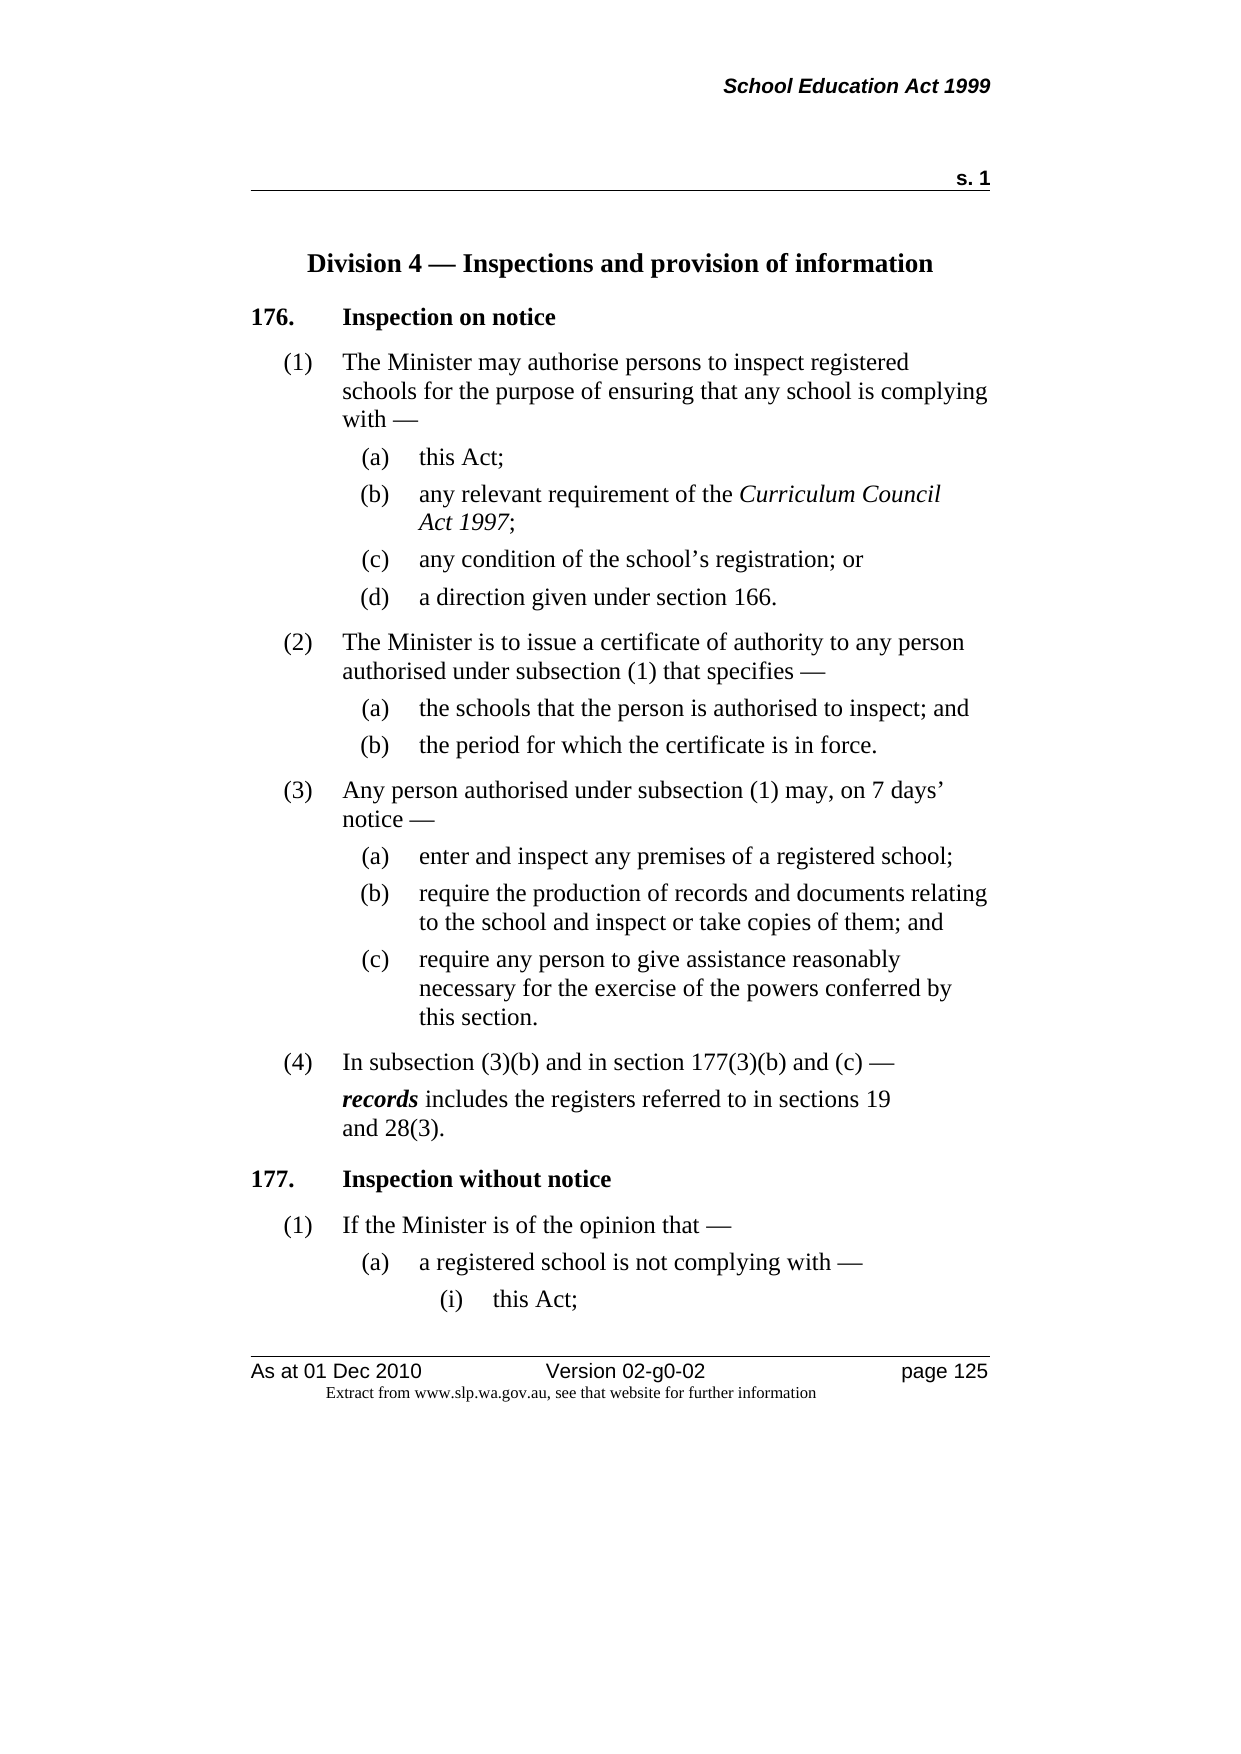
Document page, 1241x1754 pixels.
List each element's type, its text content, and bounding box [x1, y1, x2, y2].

text (a) this Act; [251, 442, 990, 470]
text (3) Any person authorised under subsection (1) may, on 7 days’ notice — [251, 775, 990, 833]
text (b) any relevant requirement of the Curriculum Council Act 1997; [251, 479, 990, 536]
subtitle Division 4 — Inspections and provision of information [251, 247, 990, 279]
text (a) enter and inspect any premises of a registered school; [251, 841, 990, 870]
text (2) The Minister is to issue a certificate of authority to any person authorised under subsection (1) that specifies — [251, 627, 990, 684]
text (c) require any person to give assistance reasonably necessary for the exercise of the powers conferred by this section. [251, 944, 990, 1030]
text records includes the registers referred to in sections 19 and 28(3). [251, 1084, 990, 1142]
text (b) the period for which the certificate is in force. [251, 730, 990, 759]
text (a) a registered school is not complying with — [251, 1247, 990, 1276]
subtitle 177. Inspection without notice [251, 1164, 990, 1193]
text (d) a direction given under section 166. [251, 582, 990, 610]
text (1) The Minister may authorise persons to inspect registered schools for the purpose of ensuring that any school is complying with — [251, 347, 990, 433]
text (a) the schools that the person is authorised to inspect; and [251, 693, 990, 722]
text (4) In subsection (3)(b) and in section 177(3)(b) and (c) — [251, 1047, 990, 1076]
subtitle 176. Inspection on notice [251, 302, 990, 330]
text (i) this Act; [251, 1284, 990, 1313]
text (1) If the Minister is of the opinion that — [251, 1210, 990, 1239]
text (c) any condition of the school’s registration; or [251, 544, 990, 573]
text (b) require the production of records and documents relating to the school and inspect or take copies of them; and [251, 878, 990, 936]
